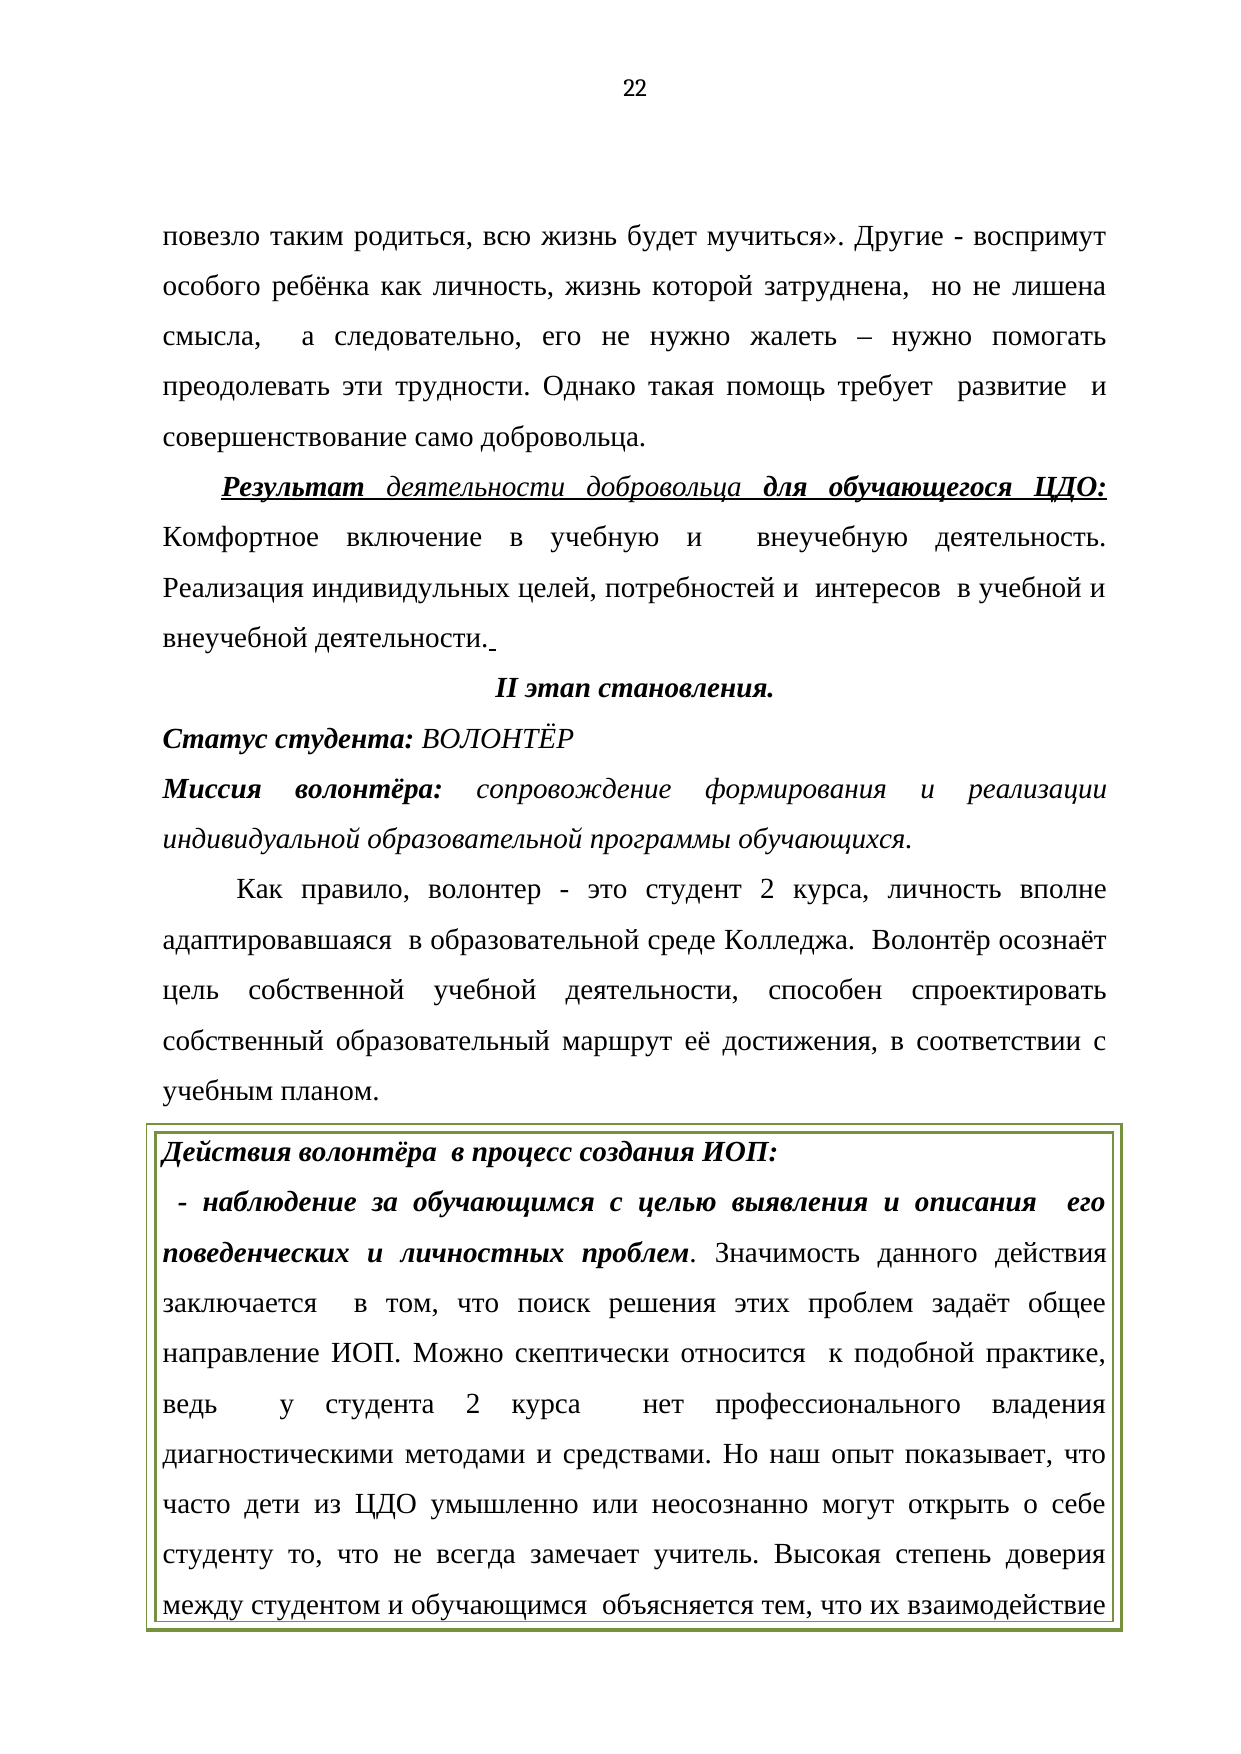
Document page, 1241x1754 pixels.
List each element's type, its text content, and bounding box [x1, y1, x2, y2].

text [162, 218, 1107, 452]
text Миссия волонтёра: сопровождение формирования и реализации индивидуальной образовательной программы обучающихся. [162, 771, 1107, 855]
text Как правило, волонтер - это студент 2 курса, личность вполне адаптировавшаяся в образовательной среде Колледжа. Волонтёр осознаёт цель собственной учебной деятельности, способен спроектировать собственный образовательный маршрут её достижения, в соответствии с учебным планом. [162, 872, 1107, 1106]
text Статус студента: ВОЛОНТЁР [162, 721, 1107, 754]
text II этап становления. [162, 670, 1107, 704]
text Результат деятельности добровольца для обучающегося ЦДО: Комфортное включение в учебную и внеучебную деятельность. Реализация индивидульных целей, потребностей и интересов в учебной и внеучебной деятельности. [162, 469, 1107, 654]
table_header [151, 1125, 1118, 1621]
